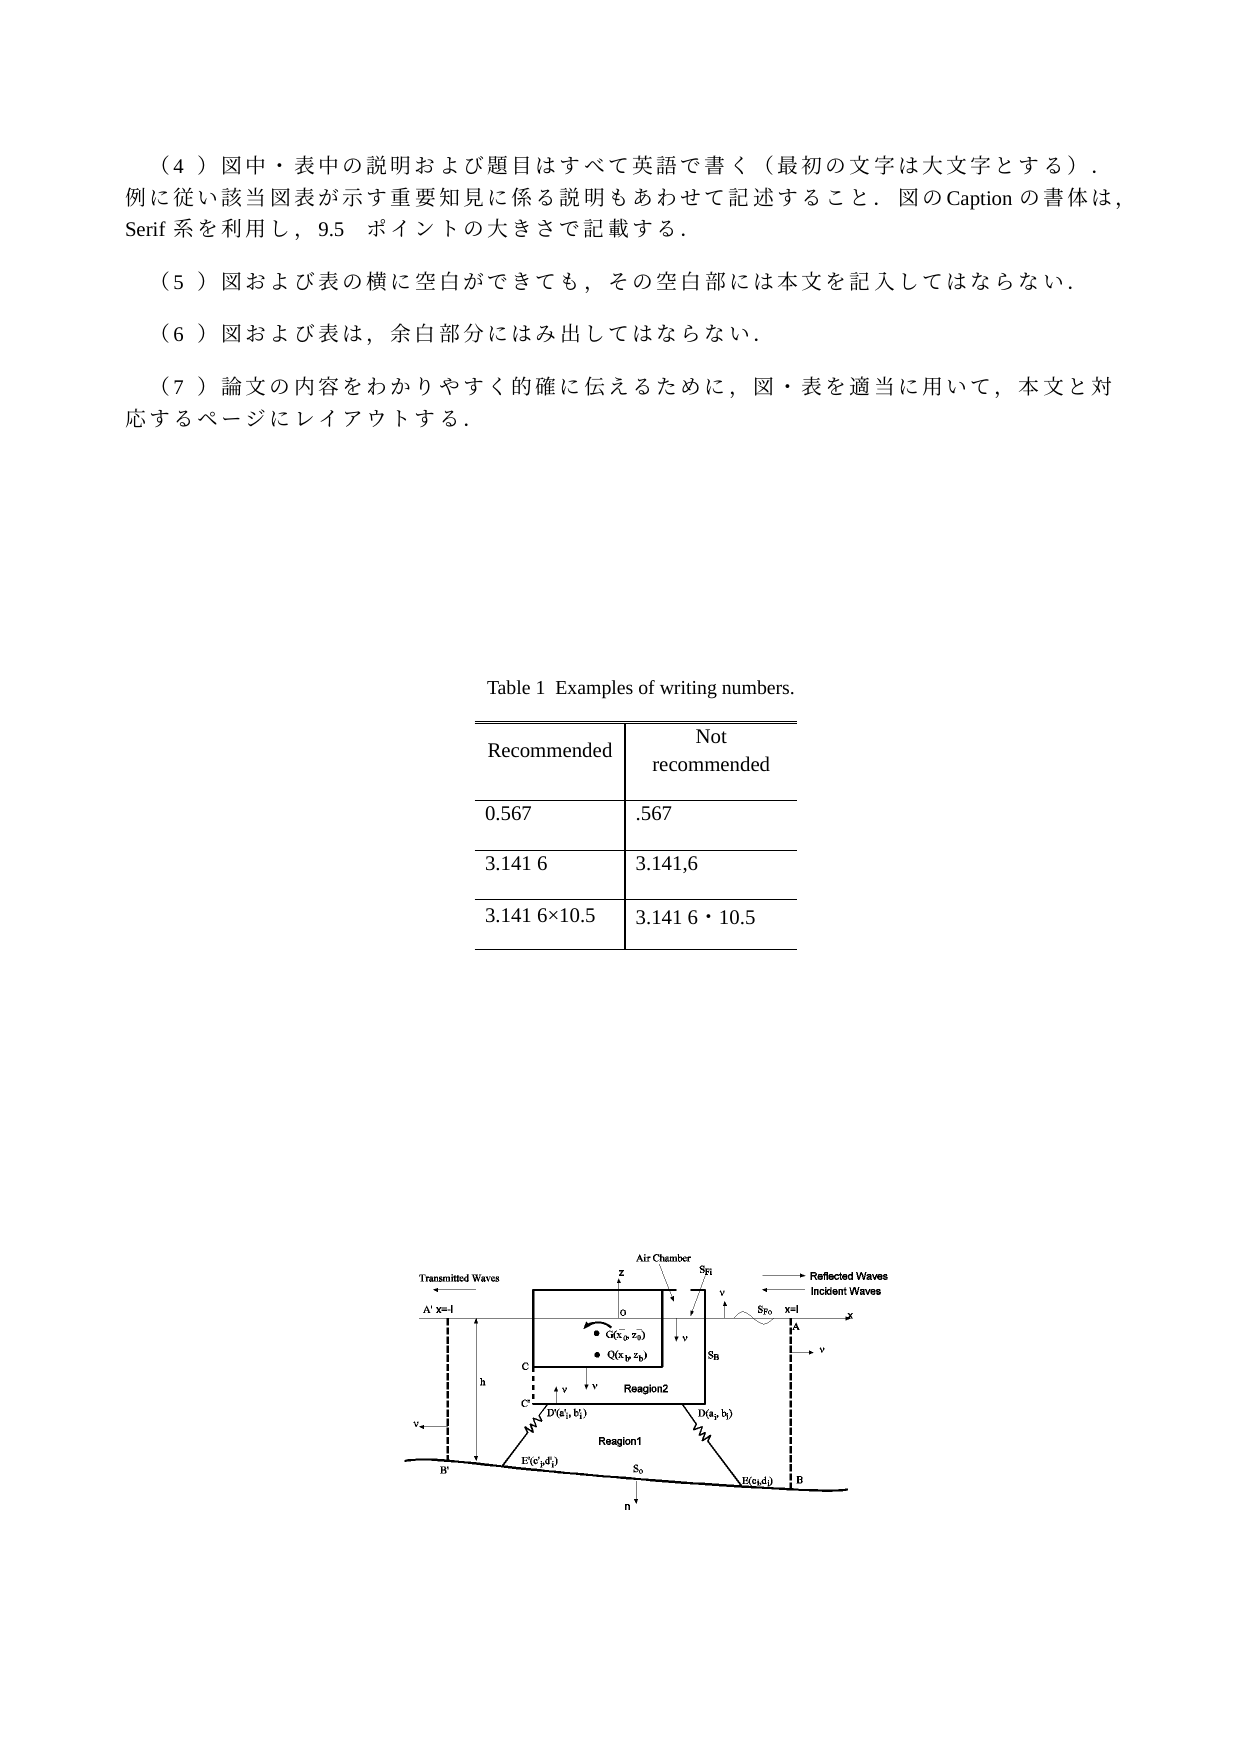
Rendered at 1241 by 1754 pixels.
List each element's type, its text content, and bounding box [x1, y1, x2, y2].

text （7）論文の内容をわかりやすく的確に伝えるために，図・表を適当に用いて，本文と対応するページにレイアウトする． [125, 369, 1116, 433]
text （4）図中・表中の説明および題目はすべて英語で書く（最初の文字は大文字とする）．例に従い該当図表が示す重要知見に係る説明もあわせて記述すること．図のCaptionの書体は，Serif系を利用し，9.5ポイントの大きさで記載する． [125, 149, 1116, 244]
text （5）図および表の横に空白ができても，その空白部には本文を記入してはならない． [125, 264, 1116, 296]
text （6）図および表は，余白部分にはみ出してはならない． [125, 317, 1116, 349]
picture [402, 1250, 891, 1514]
